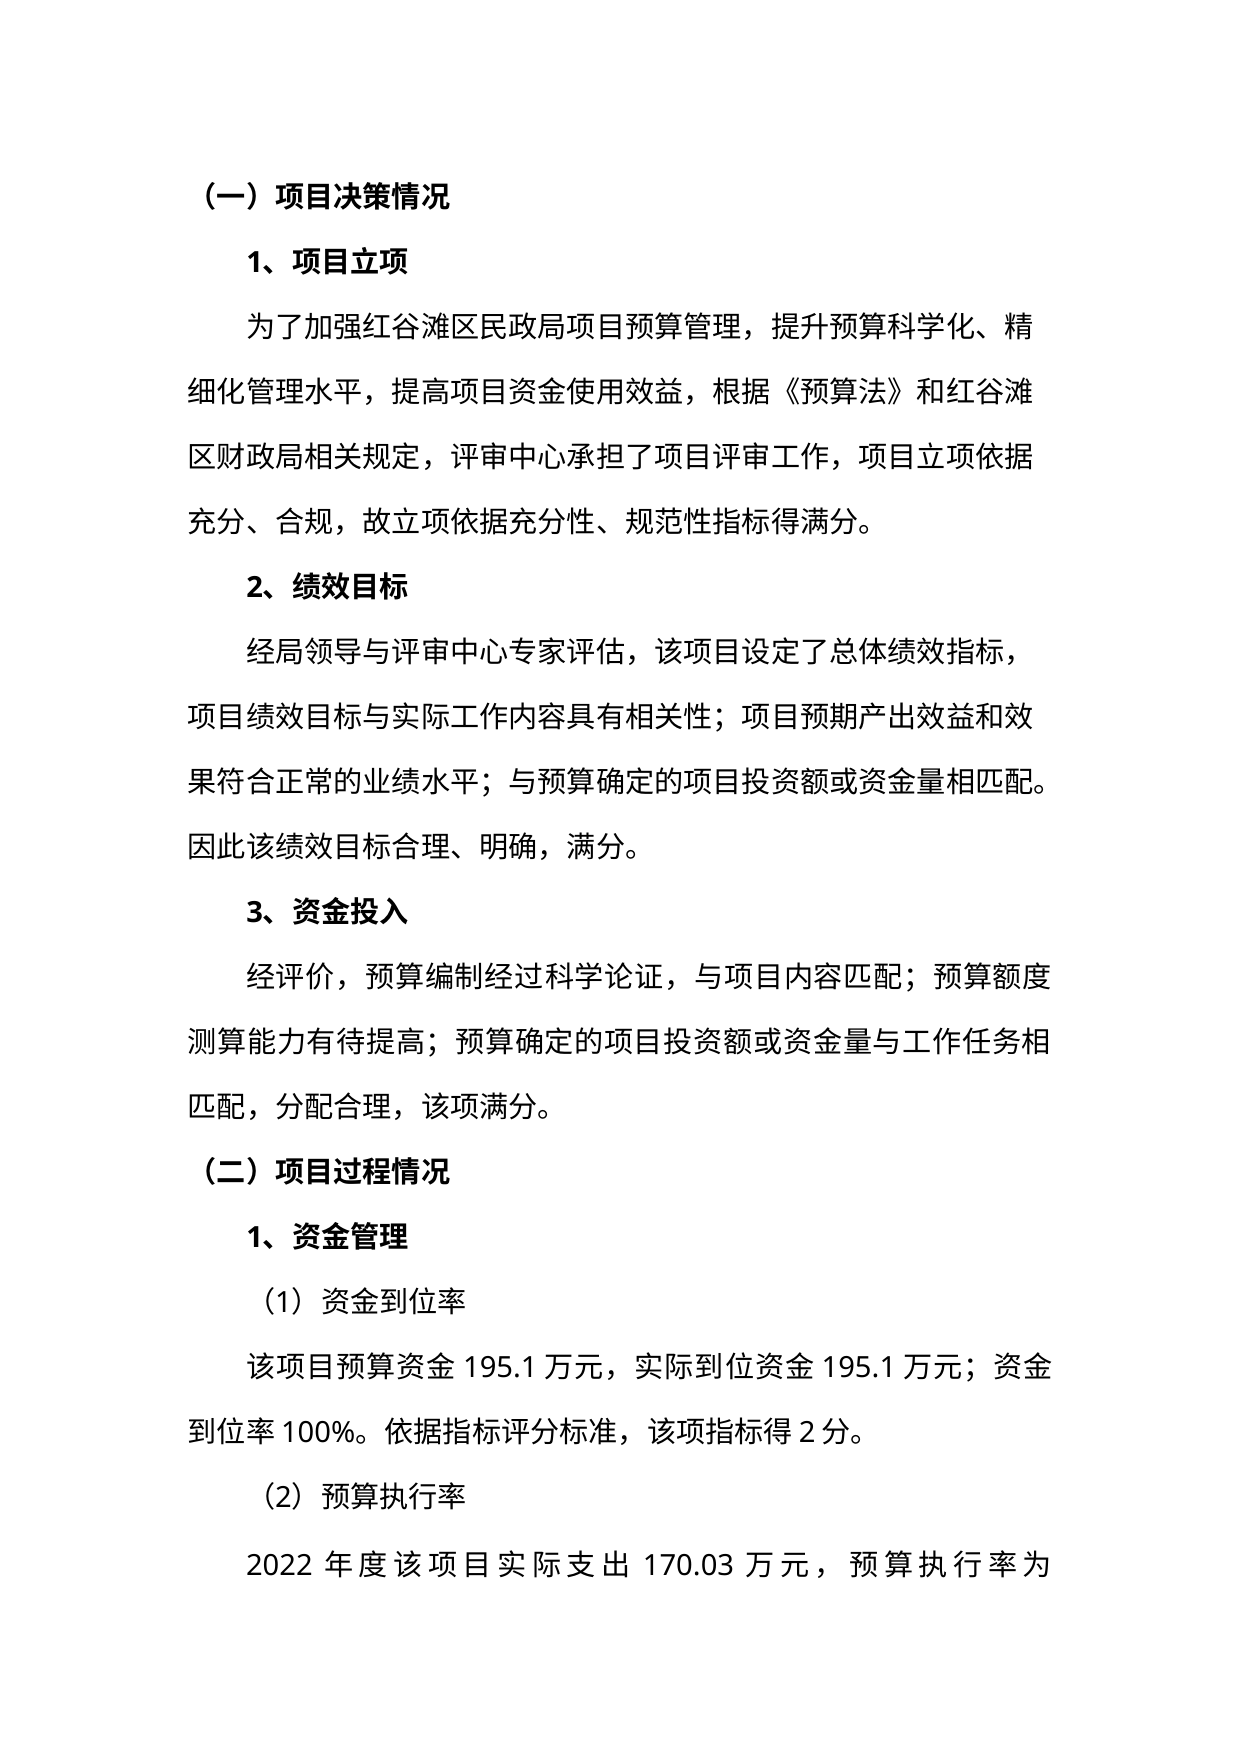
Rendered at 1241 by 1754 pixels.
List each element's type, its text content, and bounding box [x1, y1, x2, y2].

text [187, 1527, 1053, 1587]
text 3、资金投入 [187, 877, 1053, 942]
text 为了加强红谷滩区民政局项目预算管理，提升预算科学化、精细化管理水平，提高项目资金使用效益，根据《预算法》和红谷滩区财政局相关规定，评审中心承担了项目评审工作，项目立项依据充分、合规，故立项依据充分性、规范性指标得满分。 [187, 292, 1053, 552]
text （2）预算执行率 [187, 1462, 1053, 1527]
text 2、绩效目标 [187, 552, 1053, 617]
text 经评价，预算编制经过科学论证，与项目内容匹配；预算额度测算能力有待提高；预算确定的项目投资额或资金量与工作任务相匹配，分配合理，该项满分。 [187, 942, 1053, 1137]
text 该项目预算资金195.1万元，实际到位资金195.1万元；资金到位率100%。依据指标评分标准，该项指标得2分。 [187, 1332, 1053, 1462]
text 1、项目立项 [187, 227, 1053, 292]
text 经局领导与评审中心专家评估，该项目设定了总体绩效指标，项目绩效目标与实际工作内容具有相关性；项目预期产出效益和效果符合正常的业绩水平；与预算确定的项目投资额或资金量相匹配。因此该绩效目标合理、明确，满分。 [187, 617, 1053, 877]
text （二）项目过程情况 [187, 1137, 1053, 1202]
text 1、资金管理 [187, 1202, 1053, 1267]
text （1）资金到位率 [187, 1267, 1053, 1332]
text （一）项目决策情况 [187, 162, 1053, 227]
